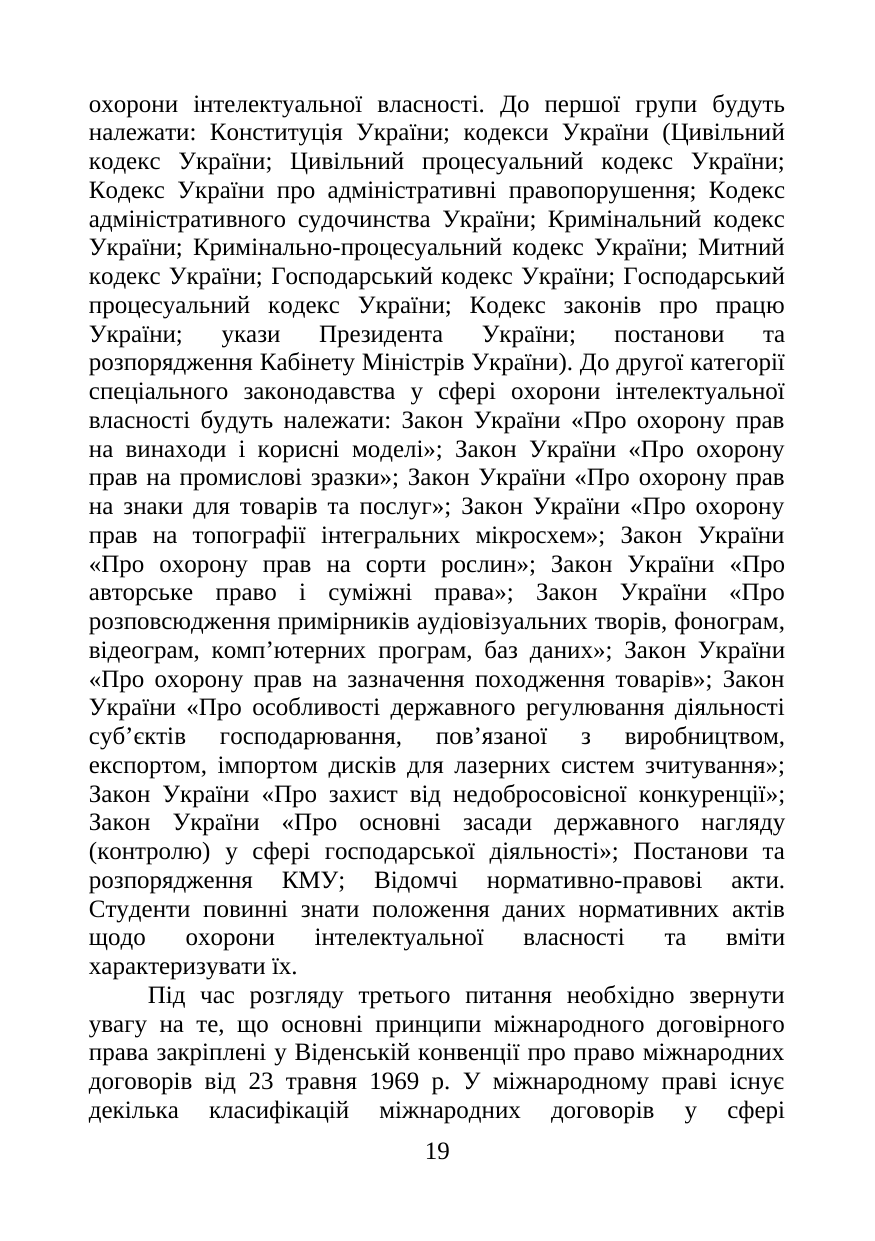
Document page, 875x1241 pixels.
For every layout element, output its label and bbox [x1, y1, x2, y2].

text [89, 89, 785, 980]
text [89, 980, 785, 1124]
